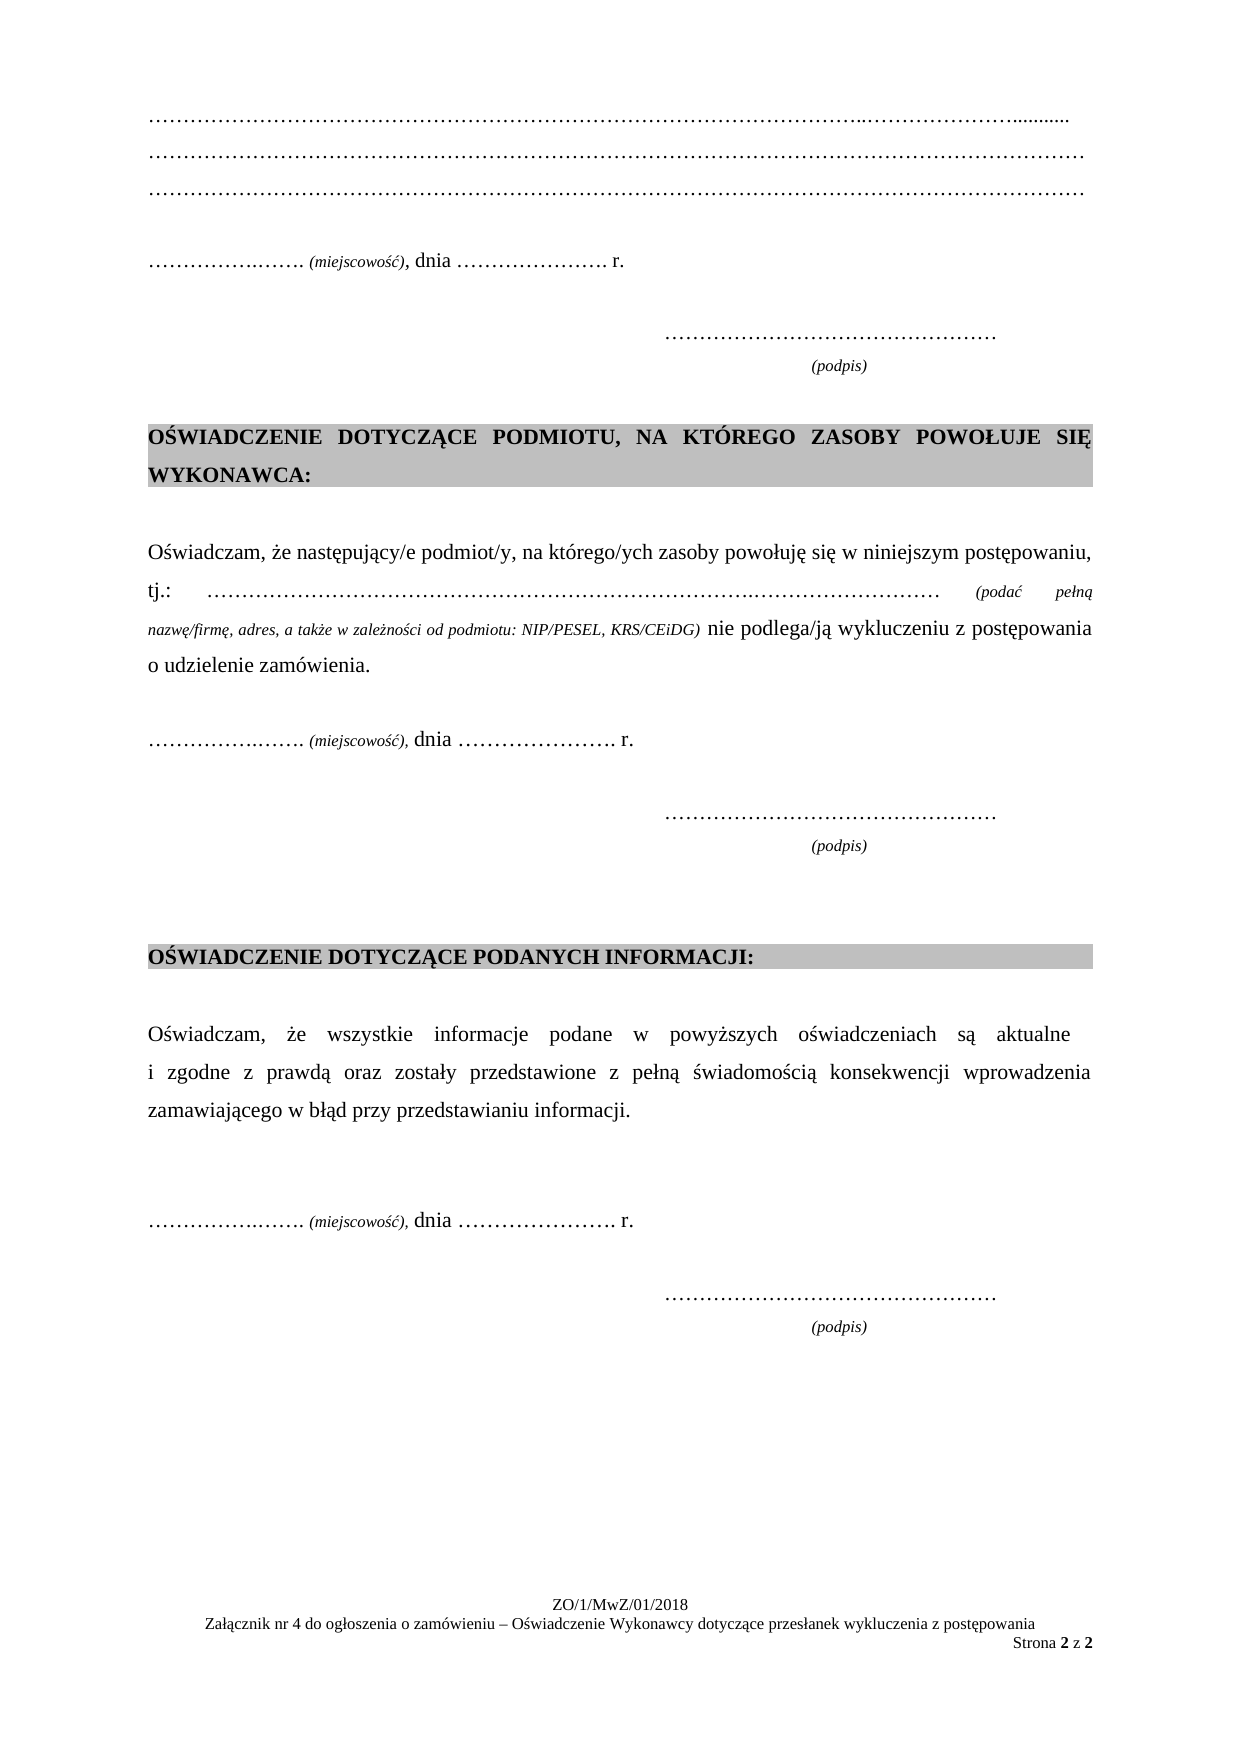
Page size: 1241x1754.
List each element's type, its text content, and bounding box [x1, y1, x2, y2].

text …………….……. (miejscowość), dnia …………………. r. [148, 1207, 1093, 1232]
text …………….……. (miejscowość), dnia …………………. r. [148, 726, 1093, 752]
text …………………………………………………………………………………………..…………………...........……………………………………………………………………………………………………………………………………………………………………………………………………………………………………………… [148, 103, 1093, 199]
text OŚWIADCZENIE DOTYCZĄCE PODANYCH INFORMACJI: [148, 944, 1093, 969]
text …………….……. (miejscowość), dnia …………………. r. [148, 248, 1093, 272]
text ………………………………………… [148, 800, 1093, 824]
text Oświadczam, że wszystkie informacje podane w powyższych oświadczeniach są aktualne i zgodne z prawdą oraz zostały przedstawione z pełną świadomością konsekwencji wprowadzenia zamawiającego w błąd przy przedstawianiu informacji. [148, 1021, 1093, 1122]
text Oświadczam, że następujący/e podmiot/y, na którego/ych zasoby powołuję się w niniejszym postępowaniu, tj.: …………………………………………………………………….……………………… (podać pełną nazwę/firmę, adres, a także w zależności od podmiotu: NIP/PESEL, KRS/CEiDG) nie podlega/ją wykluczeniu z postępowania o udzielenie zamówienia. [148, 539, 1093, 678]
text ………………………………………… [148, 1281, 1093, 1305]
text (podpis) [738, 356, 1093, 375]
text ………………………………………… [148, 320, 1093, 344]
text (podpis) [738, 1317, 1093, 1336]
text (podpis) [738, 836, 1093, 855]
text OŚWIADCZENIE DOTYCZĄCE PODMIOTU, NA KTÓREGO ZASOBY POWOŁUJE SIĘ WYKONAWCA: [148, 424, 1093, 487]
